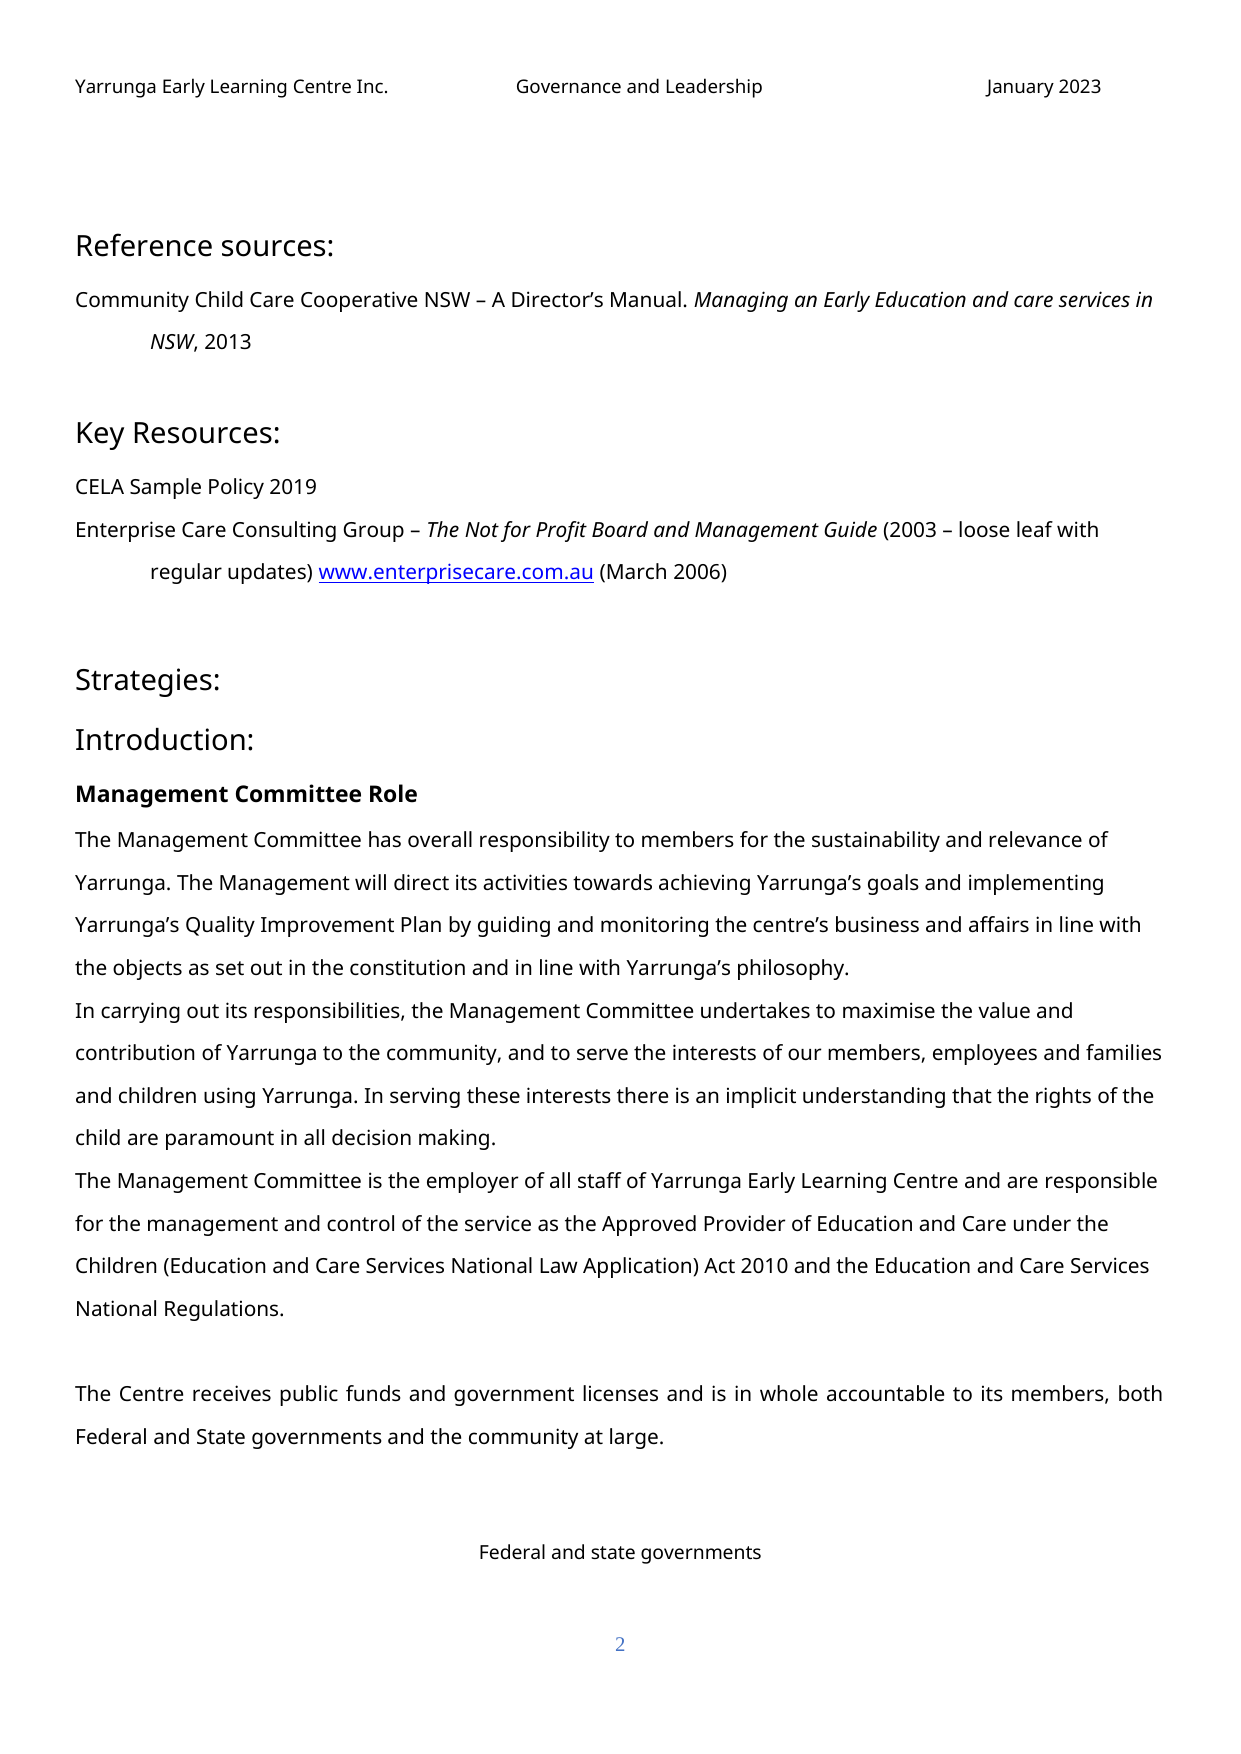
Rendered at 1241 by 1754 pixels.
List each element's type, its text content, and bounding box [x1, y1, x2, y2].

text The Centre receives public funds and government licenses and is in whole accountable to its members, both Federal and State governments and the community at large. [75, 1379, 1165, 1450]
text In carrying out its responsibilities, the Management Committee undertakes to maximise the value and contribution of Yarrunga to the community, and to serve the interests of our members, employees and families and children using Yarrunga. In serving these interests there is an implicit understanding that the rights of the child are paramount in all decision making. [75, 996, 1165, 1152]
text Federal and state governments [75, 1519, 1165, 1565]
text Strategies: [75, 659, 1165, 699]
text CELA Sample Policy 2019 [75, 472, 1165, 501]
text Management Committee Role [75, 778, 1165, 810]
text Community Child Care Cooperative NSW – A Director’s Manual. Managing an Early Education and care services in NSW, 2013 [75, 285, 1165, 356]
text The Management Committee is the employer of all staff of Yarrunga Early Learning Centre and are responsible for the management and control of the service as the Approved Provider of Education and Care under the Children (Education and Care Services National Law Application) Act 2010 and the Education and Care Services National Regulations. [75, 1166, 1165, 1322]
text Reference sources: [75, 225, 1165, 265]
text Key Resources: [75, 413, 1165, 452]
text Enterprise Care Consulting Group – The Not for Profit Board and Management Guide (2003 – loose leaf with regular updates) www.enterprisecare.com.au (March 2006) [75, 515, 1165, 586]
text The Management Committee has overall responsibility to members for the sustainability and relevance of Yarrunga. The Management will direct its activities towards achieving Yarrunga’s goals and implementing Yarrunga’s Quality Improvement Plan by guiding and monitoring the centre’s business and affairs in line with the objects as set out in the constitution and in line with Yarrunga’s philosophy. [75, 825, 1165, 982]
text Introduction: [75, 719, 1165, 759]
